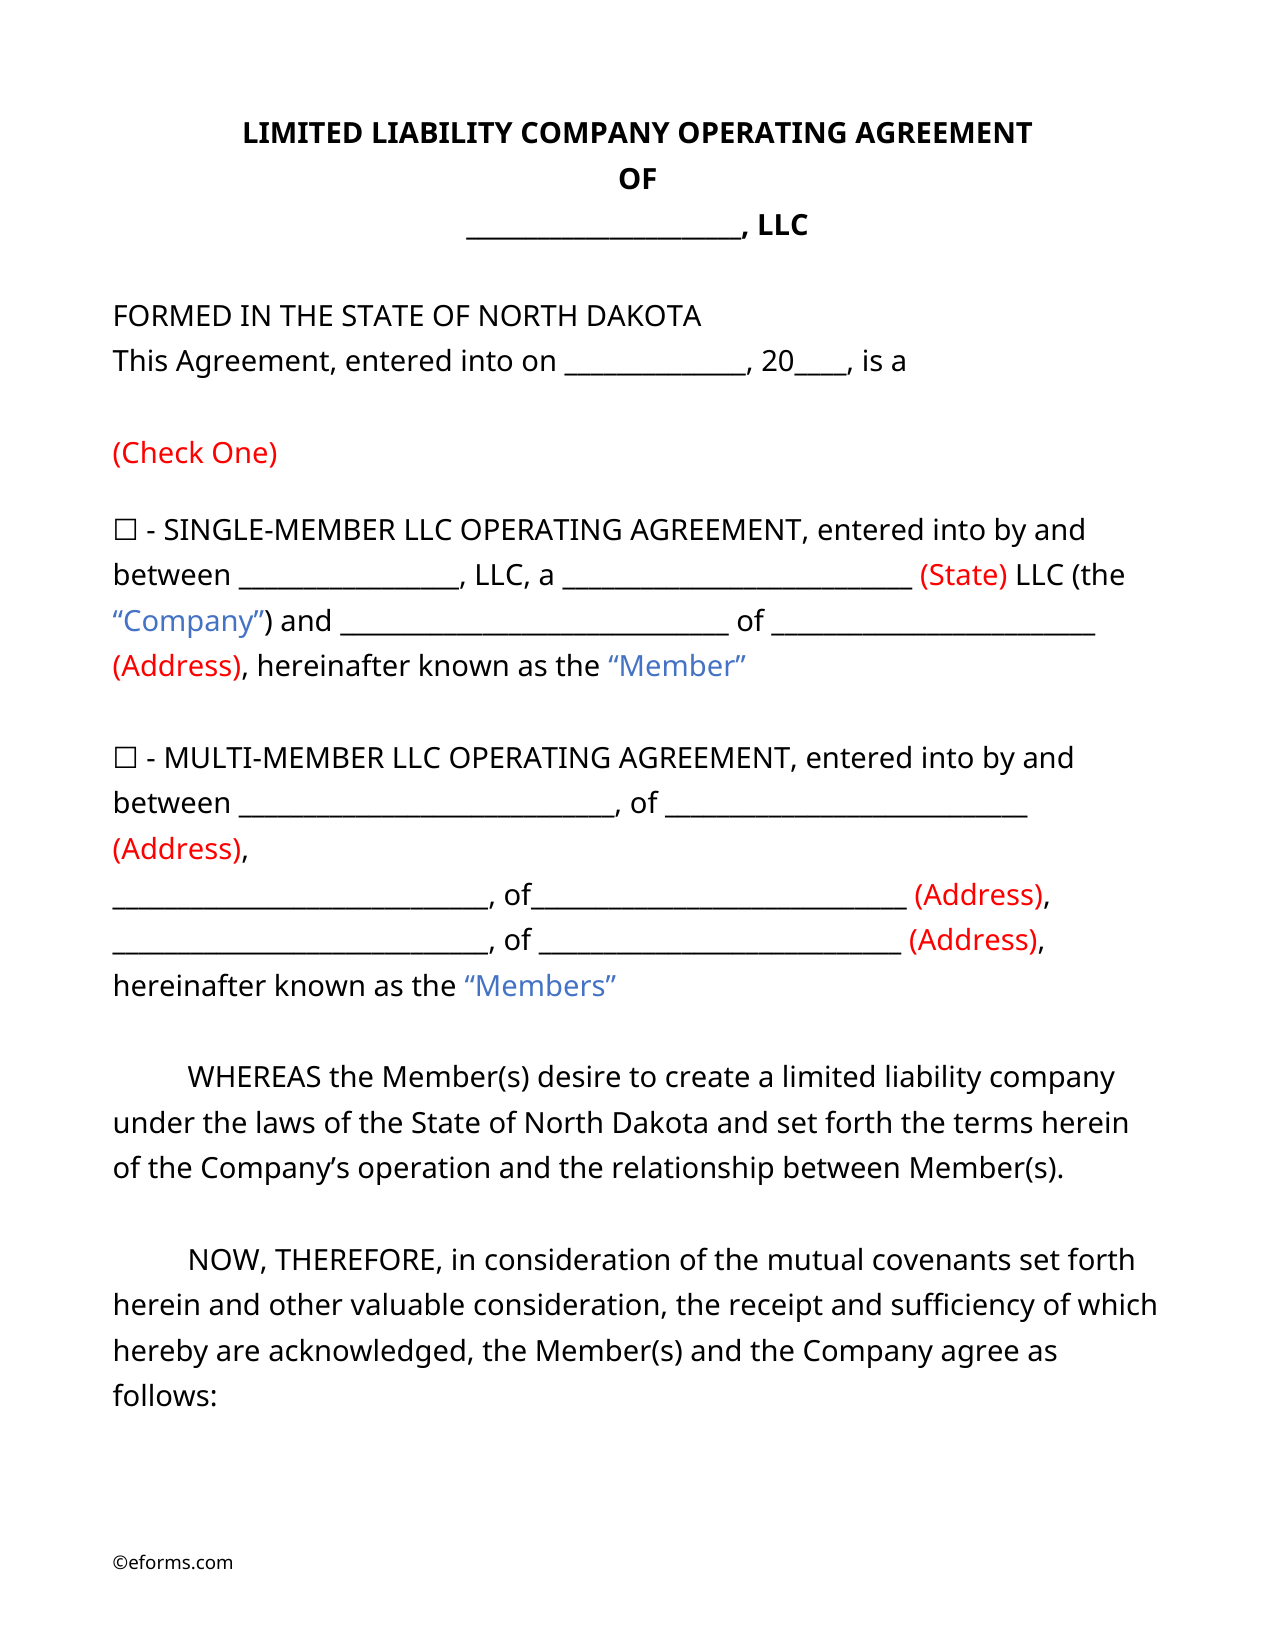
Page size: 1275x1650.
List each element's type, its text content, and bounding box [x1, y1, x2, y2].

text OF [112, 158, 1162, 198]
text ☐ - SINGLE-MEMBER LLC OPERATING AGREEMENT, entered into by and between _________________, LLC, a ___________________________ (State) LLC (the “Company”) and ______________________________ of _________________________ (Address), hereinafter known as the “Member” [112, 509, 1162, 685]
text (Check One) [112, 432, 1162, 504]
text FORMED IN THE STATE OF NORTH DAKOTA [112, 295, 1162, 335]
text WHEREAS the Member(s) desire to create a limited liability company under the laws of the State of North Dakota and set forth the terms herein of the Company’s operation and the relationship between Member(s). [112, 1056, 1162, 1187]
text ☐ - MULTI-MEMBER LLC OPERATING AGREEMENT, entered into by and between _____________________________, of ____________________________ (Address), [112, 737, 1162, 868]
text This Agreement, entered into on ______________, 20____, is a [112, 341, 1162, 380]
text _______________________, LLC [112, 204, 1162, 243]
text _____________________________, of ____________________________ (Address), hereinafter known as the “Members” [112, 919, 1162, 1005]
list _____________________________, of_____________________________ (Address), [112, 874, 1162, 913]
text LIMITED LIABILITY COMPANY OPERATING AGREEMENT [112, 112, 1162, 152]
text NOW, THEREFORE, in consideration of the mutual covenants set forth herein and other valuable consideration, the receipt and sufficiency of which hereby are acknowledged, the Member(s) and the Company agree as follows: [112, 1239, 1162, 1415]
